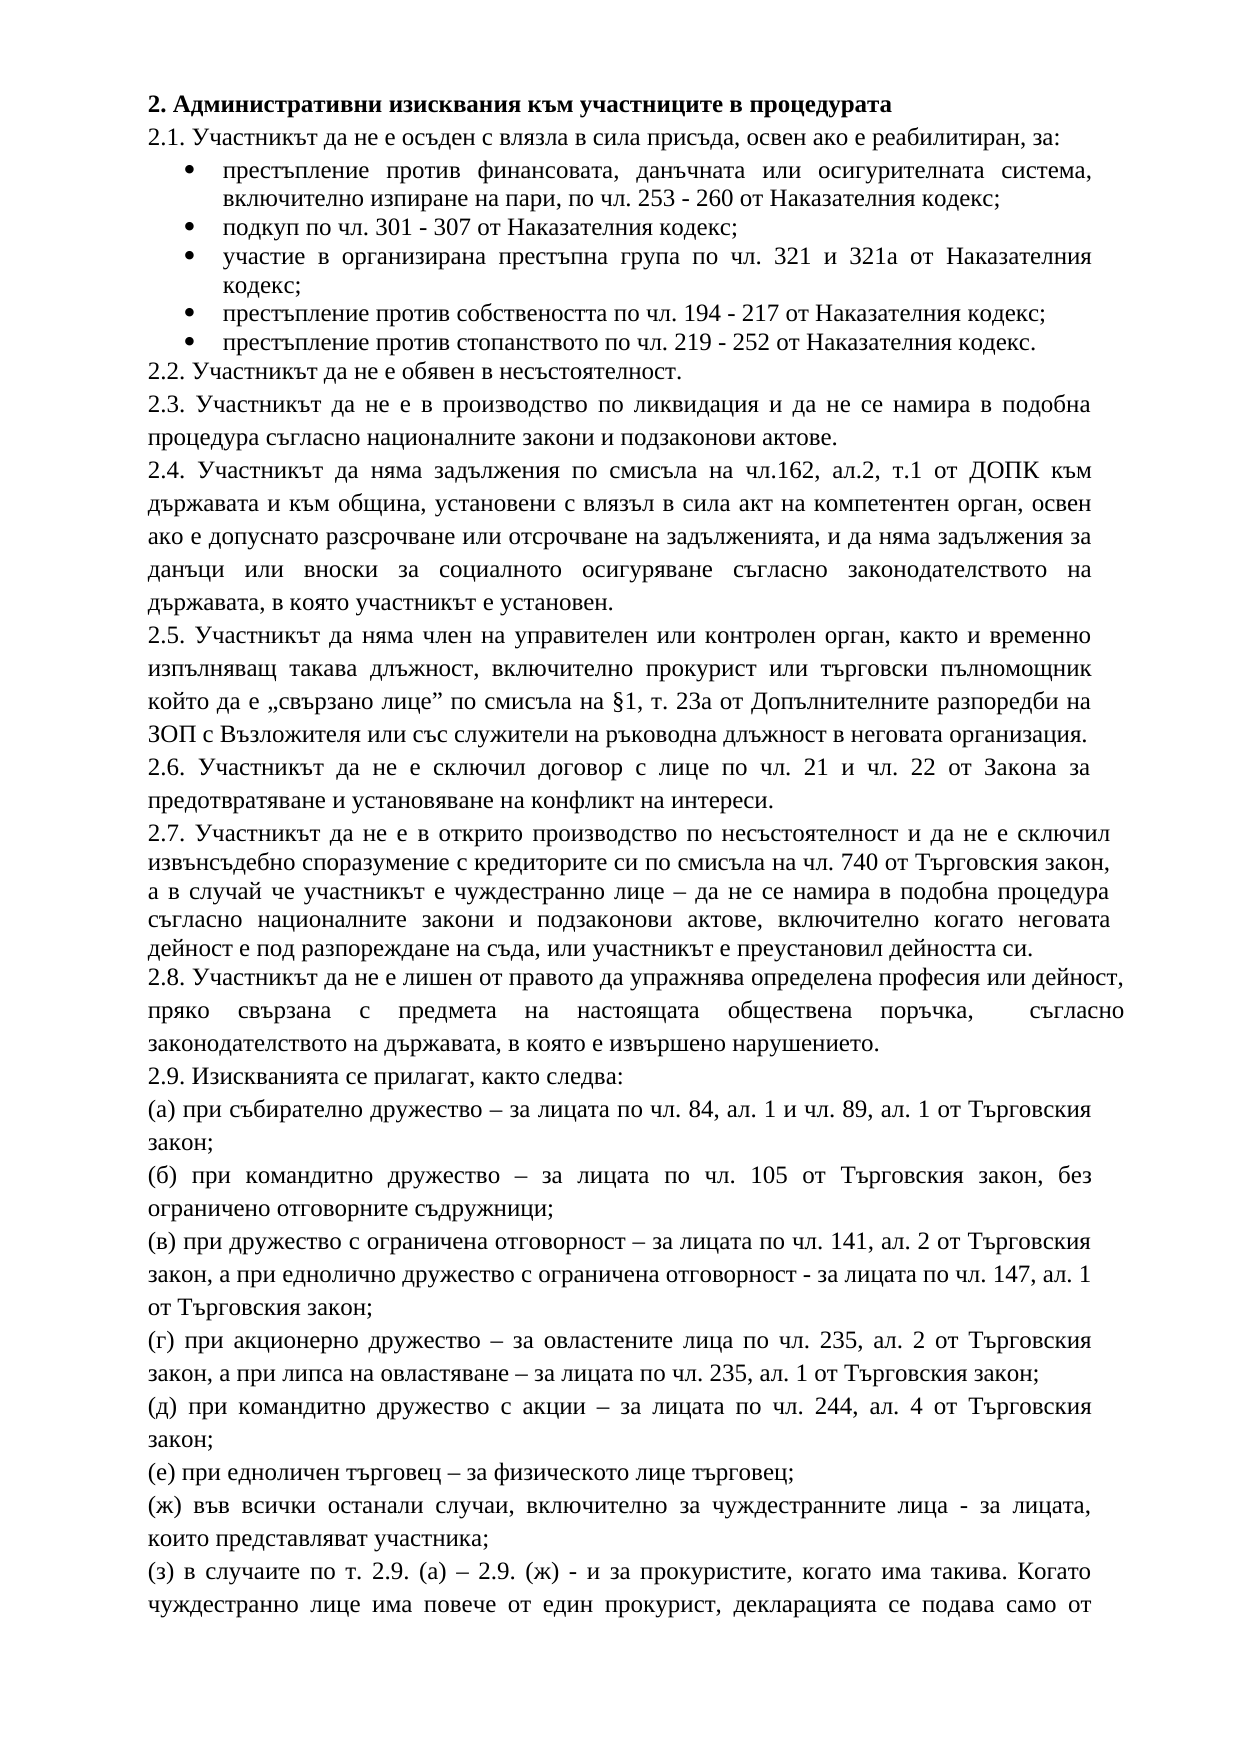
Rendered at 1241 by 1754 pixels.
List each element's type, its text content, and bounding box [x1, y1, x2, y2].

list подкуп по чл. 301 - 307 от Наказателния кодекс; [185, 212, 1093, 241]
text 2.9. Изискванията се прилагат, както следва: [148, 1061, 1093, 1090]
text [148, 1556, 1093, 1618]
text (е) при едноличен търговец – за физическото лице търговец; [148, 1457, 1093, 1486]
text 2.3. Участникът да не е в производство по ликвидация и да не се намира в подобна процедура съгласно националните закони и подзаконови актове. [148, 389, 1093, 451]
list престъпление против стопанството по чл. 219 - 252 от Наказателния кодекс. [185, 327, 1093, 356]
list 2.7. Участникът да не е в открито производство по несъстоятелност и да не е сключил извънсъдебно споразумение с кредиторите си по смисъла на чл. 740 от Търговския закон, а в случай че участникът е чуждестранно лице – да не се намира в подобна процедура съгласно националните закони и подзаконови актове, включително когато неговата дейност е под разпореждане на съда, или участникът е преустановил дейността си. [148, 818, 1111, 962]
text (ж) във всички останали случаи, включително за чуждестранните лица - за лицата, които представляват участника; [148, 1490, 1093, 1552]
text 2.4. Участникът да няма задължения по смисъла на чл.162, ал.2, т.1 от ДОПК към държавата и към община, установени с влязъл в сила акт на компетентен орган, освен ако е допуснато разсрочване или отсрочване на задълженията, и да няма задължения за данъци или вноски за социалното осигуряване съгласно законодателството на държавата, в която участникът е установен. [148, 455, 1093, 616]
text 2.6. Участникът да не е сключил договор с лице по чл. 21 и чл. 22 от Закона за предотвратяване и установяване на конфликт на интереси. [148, 752, 1093, 814]
text (д) при командитно дружество с акции – за лицата по чл. 244, ал. 4 от Търговския закон; [148, 1391, 1093, 1453]
list престъпление против финансовата, данъчната или осигурителната система, включително изпиране на пари, по чл. 253 - 260 от Наказателния кодекс; [185, 155, 1093, 212]
text 2.1. Участникът да не е осъден с влязла в сила присъда, освен ако е реабилитиран, за: [148, 122, 1093, 150]
text (а) при събирателно дружество – за лицата по чл. 84, ал. 1 и чл. 89, ал. 1 от Търговския закон; [148, 1094, 1093, 1156]
text (г) при акционерно дружество – за овластените лица по чл. 235, ал. 2 от Търговския закон, а при липса на овластяване – за лицата по чл. 235, ал. 1 от Търговския закон; [148, 1325, 1093, 1387]
text (в) при дружество с ограничена отговорност – за лицата по чл. 141, ал. 2 от Търговския закон, а при еднолично дружество с ограничена отговорност - за лицата по чл. 147, ал. 1 от Търговския закон; [148, 1226, 1093, 1321]
text (б) при командитно дружество – за лицата по чл. 105 от Търговския закон, без ограничено отговорните съдружници; [148, 1160, 1093, 1222]
list участие в организирана престъпна група по чл. 321 и 321а от Наказателния кодекс; [185, 241, 1093, 298]
list престъпление против собствеността по чл. 194 - 217 от Наказателния кодекс; [185, 298, 1093, 327]
text 2.5. Участникът да няма член на управителен или контролен орган, както и временно изпълняващ такава длъжност, включително прокурист или търговски пълномощник който да е „свързано лице” по смисъла на §1, т. 23а от Допълнителните разпоредби на ЗОП с Възложителя или със служители на ръководна длъжност в неговата организация. [148, 620, 1093, 748]
text 2.8. Участникът да не е лишен от правото да упражнява определена професия или дейност, пряко свързана с предмета на настоящата обществена поръчка, съгласно законодателството на държавата, в която е извършено нарушението. [148, 962, 1125, 1057]
text 2.2. Участникът да не е обявен в несъстоятелност. [148, 356, 1093, 385]
text 2. Административни изисквания към участниците в процедурата [148, 89, 1093, 117]
